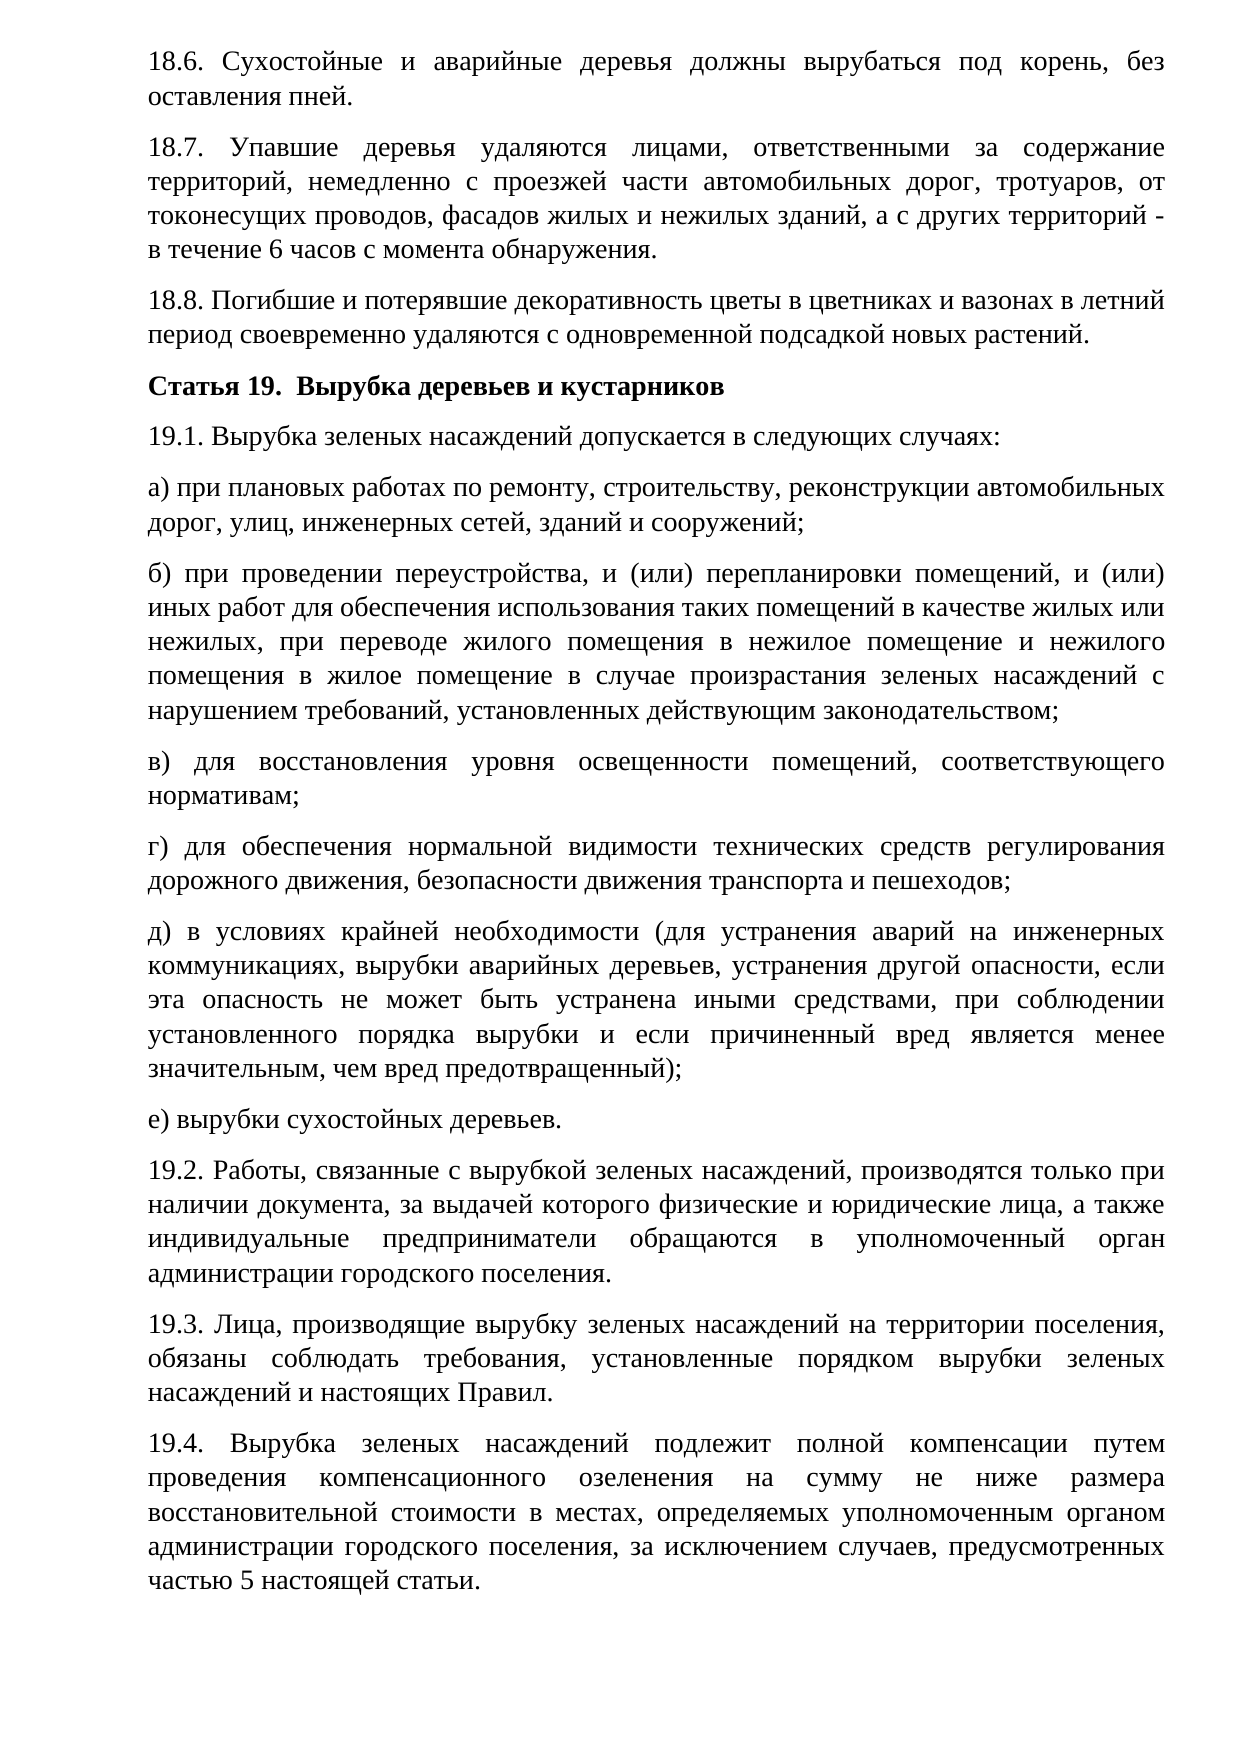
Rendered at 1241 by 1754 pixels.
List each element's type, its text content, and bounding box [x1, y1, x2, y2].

text 19.3. Лица, производящие вырубку зеленых насаждений на территории поселения, обязаны соблюдать требования, установленные порядком вырубки зеленых насаждений и настоящих Правил. [148, 1307, 1167, 1408]
text 18.7. Упавшие деревья удаляются лицами, ответственными за содержание территорий, немедленно с проезжей части автомобильных дорог, тротуаров, от токонесущих проводов, фасадов жилых и нежилых зданий, а с других территорий - в течение 6 часов с момента обнаружения. [148, 129, 1167, 265]
text 19.4. Вырубка зеленых насаждений подлежит полной компенсации путем проведения компенсационного озеленения на сумму не ниже размера восстановительной стоимости в местах, определяемых уполномоченным органом администрации городского поселения, за исключением случаев, предусмотренных частью 5 настоящей статьи. [148, 1426, 1167, 1596]
text 19.2. Работы, связанные с вырубкой зеленых насаждений, производятся только при наличии документа, за выдачей которого физические и юридические лица, а также индивидуальные предприниматели обращаются в уполномоченный орган администрации городского поселения. [148, 1153, 1167, 1288]
text е) вырубки сухостойных деревьев. [148, 1102, 1167, 1134]
text 18.6. Сухостойные и аварийные деревья должны вырубаться под корень, без оставления пней. [148, 44, 1167, 111]
text 19.1. Вырубка зеленых насаждений допускается в следующих случаях: [148, 419, 1167, 452]
text б) при проведении переустройства, и (или) перепланировки помещений, и (или) иных работ для обеспечения использования таких помещений в качестве жилых или нежилых, при переводе жилого помещения в нежилое помещение и нежилого помещения в жилое помещение в случае произрастания зеленых насаждений с нарушением требований, установленных действующим законодательством; [148, 556, 1167, 725]
text в) для восстановления уровня освещенности помещений, соответствующего нормативам; [148, 744, 1167, 810]
text Статья 19. Вырубка деревьев и кустарников [148, 368, 1167, 401]
text 18.8. Погибшие и потерявшие декоративность цветы в цветниках и вазонах в летний период своевременно удаляются с одновременной подсадкой новых растений. [148, 283, 1167, 350]
text д) в условиях крайней необходимости (для устранения аварий на инженерных коммуникациях, вырубки аварийных деревьев, устранения другой опасности, если эта опасность не может быть устранена иными средствами, при соблюдении установленного порядка вырубки и если причиненный вред является менее значительным, чем вред предотвращенный); [148, 914, 1167, 1083]
text а) при плановых работах по ремонту, строительству, реконструкции автомобильных дорог, улиц, инженерных сетей, зданий и сооружений; [148, 470, 1167, 537]
text г) для обеспечения нормальной видимости технических средств регулирования дорожного движения, безопасности движения транспорта и пешеходов; [148, 829, 1167, 896]
